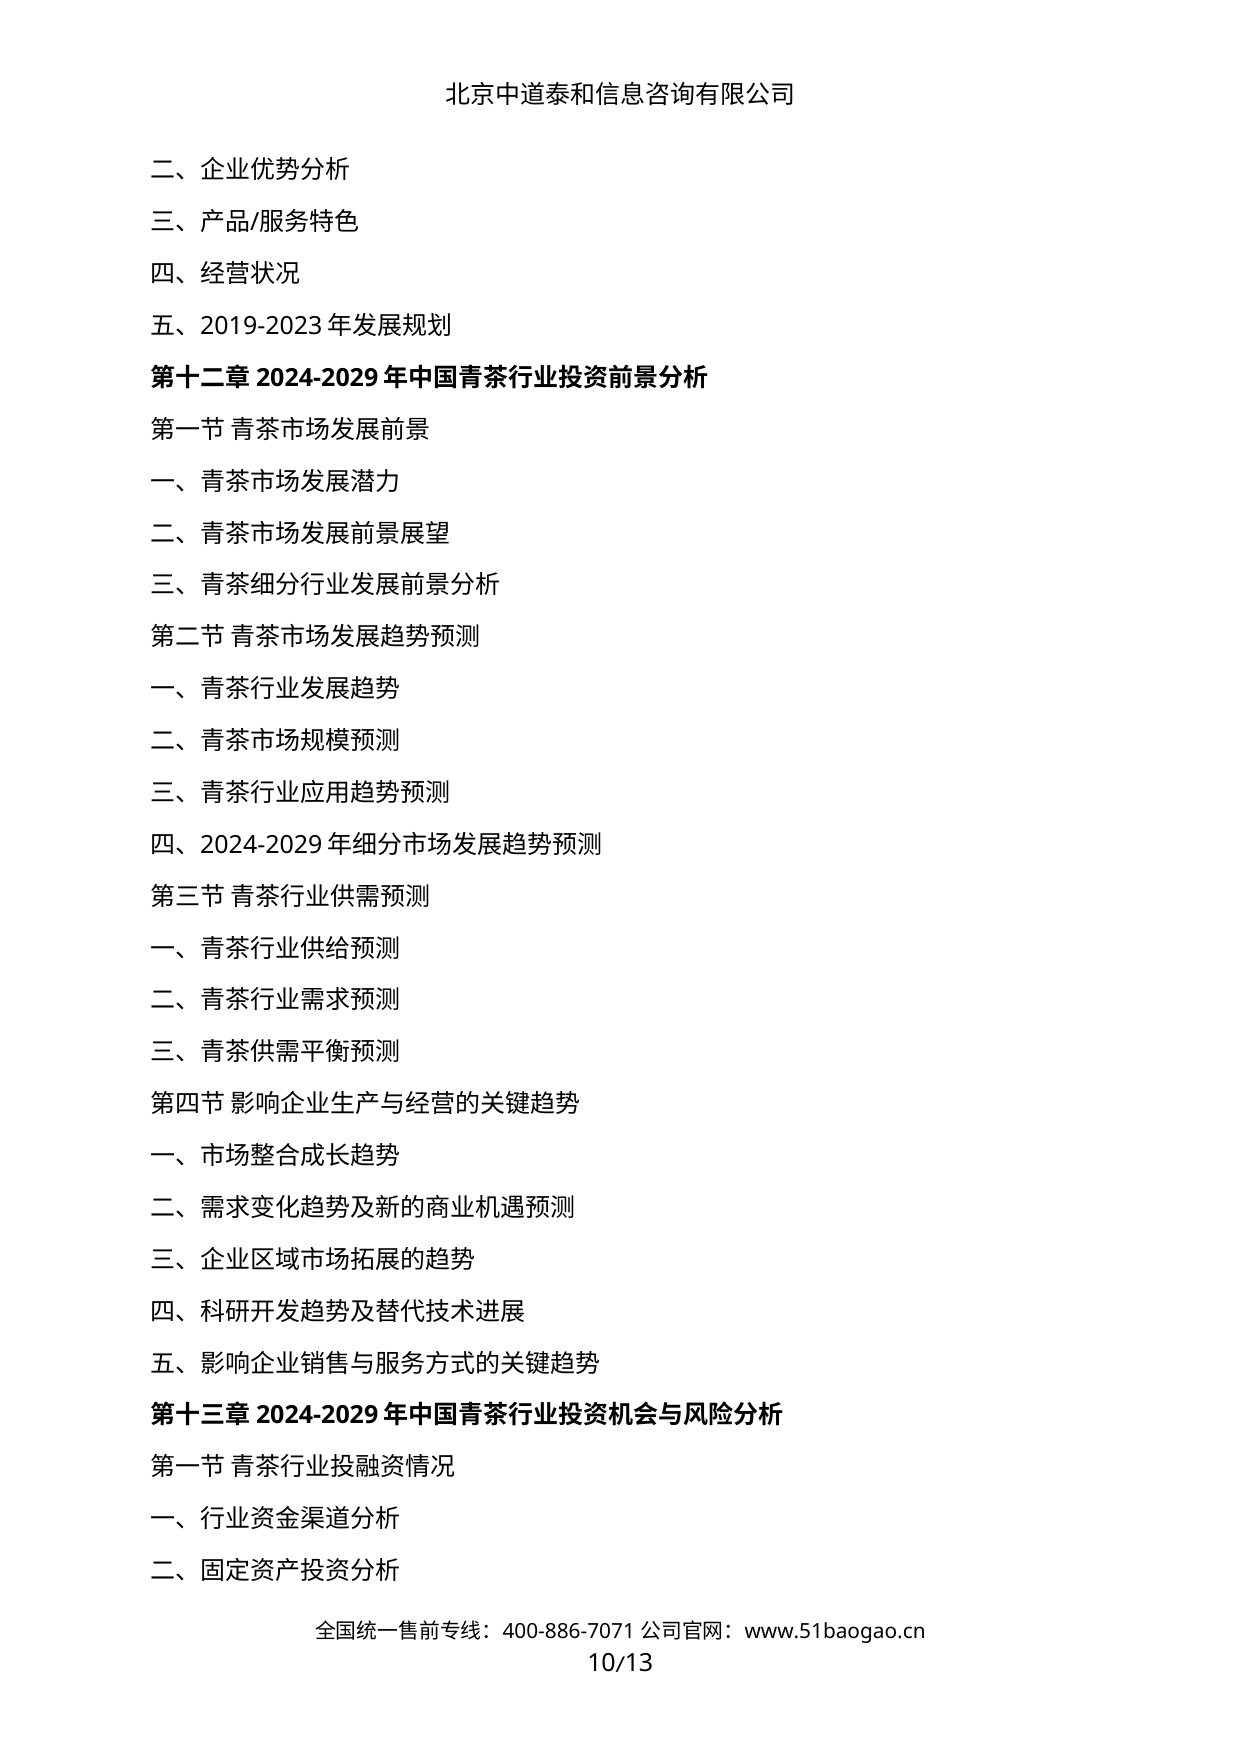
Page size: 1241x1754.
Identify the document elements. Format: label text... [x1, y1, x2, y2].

text 二、企业优势分析 [150, 150, 1090, 186]
text 三、青茶细分行业发展前景分析 [150, 565, 1090, 601]
text 第十二章 2024-2029年中国青茶行业投资前景分析 [150, 357, 1090, 394]
text 五、2019-2023年发展规划 [150, 306, 1090, 342]
text 四、经营状况 [150, 254, 1090, 290]
text 一、行业资金渠道分析 [150, 1499, 1090, 1535]
text 二、固定资产投资分析 [150, 1551, 1090, 1587]
text 第四节 影响企业生产与经营的关键趋势 [150, 1084, 1090, 1120]
text 二、需求变化趋势及新的商业机遇预测 [150, 1187, 1090, 1224]
text 四、科研开发趋势及替代技术进展 [150, 1291, 1090, 1327]
text 二、青茶行业需求预测 [150, 980, 1090, 1016]
text 一、青茶行业供给预测 [150, 928, 1090, 964]
text 二、青茶市场发展前景展望 [150, 513, 1090, 549]
text 四、2024-2029年细分市场发展趋势预测 [150, 824, 1090, 861]
text 一、青茶行业发展趋势 [150, 669, 1090, 705]
text 三、青茶行业应用趋势预测 [150, 772, 1090, 809]
text 第一节 青茶行业投融资情况 [150, 1447, 1090, 1483]
text 第十三章 2024-2029年中国青茶行业投资机会与风险分析 [150, 1395, 1090, 1431]
text 第二节 青茶市场发展趋势预测 [150, 617, 1090, 653]
text 二、青茶市场规模预测 [150, 721, 1090, 757]
text 一、青茶市场发展潜力 [150, 461, 1090, 497]
text 五、影响企业销售与服务方式的关键趋势 [150, 1343, 1090, 1379]
text 三、青茶供需平衡预测 [150, 1032, 1090, 1068]
text 第一节 青茶市场发展前景 [150, 409, 1090, 446]
text 三、企业区域市场拓展的趋势 [150, 1239, 1090, 1276]
text 第三节 青茶行业供需预测 [150, 876, 1090, 912]
text 一、市场整合成长趋势 [150, 1136, 1090, 1172]
text 三、产品/服务特色 [150, 202, 1090, 238]
